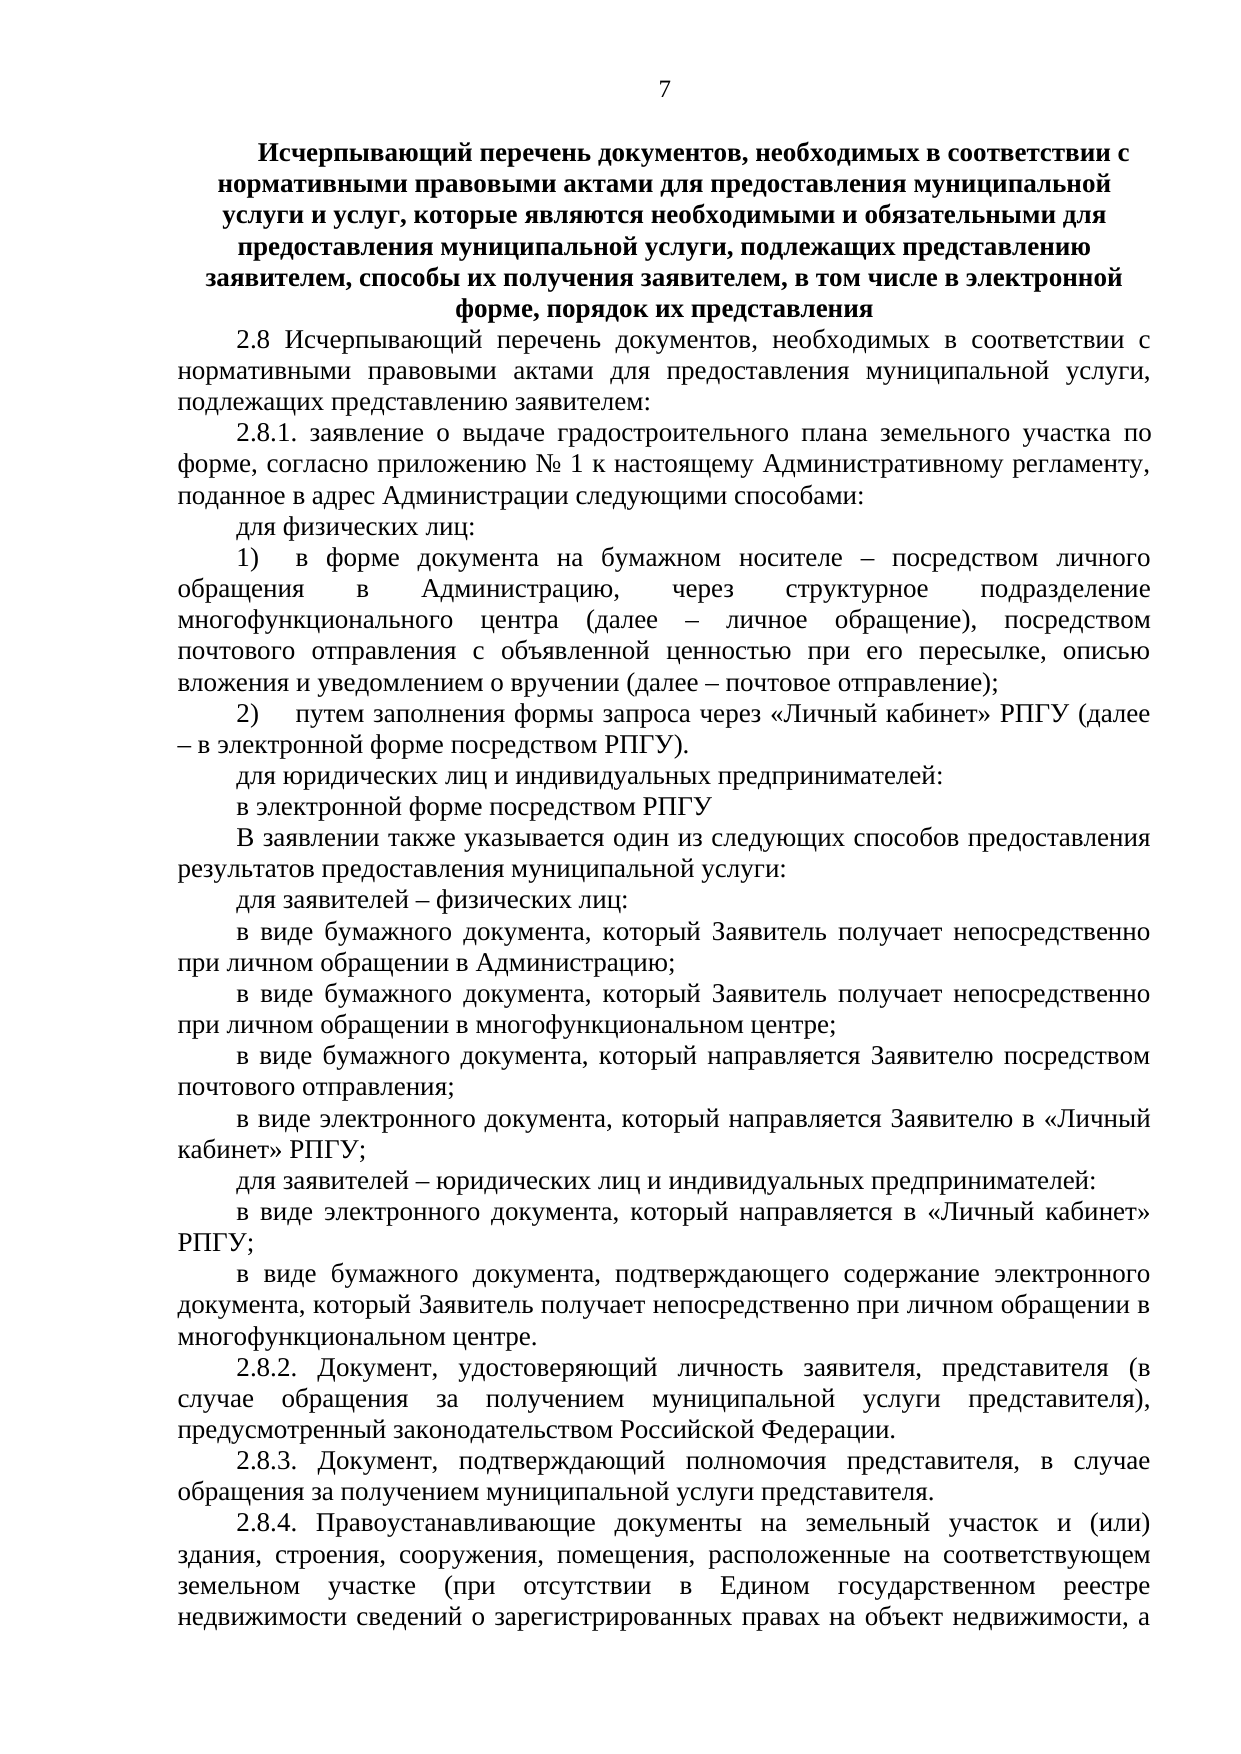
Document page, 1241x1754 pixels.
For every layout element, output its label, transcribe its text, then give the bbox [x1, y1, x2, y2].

text в виде бумажного документа, который направляется Заявителю посредством почтового отправления; [177, 1039, 1152, 1102]
text Исчерпывающий перечень документов, необходимых в соответствии с нормативными правовыми актами для предоставления муниципальной услуги и услуг, которые являются необходимыми и обязательными для предоставления муниципальной услуги, подлежащих представлению заявителем, способы их получения заявителем, в том числе в электронной форме, порядок их представления [177, 136, 1152, 323]
text для заявителей – юридических лиц и индивидуальных предпринимателей: [177, 1164, 1152, 1195]
text 2.8.2. Документ, удостоверяющий личность заявителя, представителя (в случае обращения за получением муниципальной услуги представителя), предусмотренный законодательством Российской Федерации. [177, 1351, 1152, 1444]
text в виде бумажного документа, который Заявитель получает непосредственно при личном обращении в многофункциональном центре; [177, 977, 1152, 1039]
text 2.8.1. заявление о выдаче градостроительного плана земельного участка по форме, согласно приложению № 1 к настоящему Административному регламенту, поданное в адрес Администрации следующими способами: [177, 416, 1152, 510]
text 2.8.3. Документ, подтверждающий полномочия представителя, в случае обращения за получением муниципальной услуги представителя. [177, 1444, 1152, 1507]
text 2.8 Исчерпывающий перечень документов, необходимых в соответствии с нормативными правовыми актами для предоставления муниципальной услуги, подлежащих представлению заявителем: [177, 323, 1152, 416]
text в виде электронного документа, который направляется в «Личный кабинет» РПГУ; [177, 1195, 1152, 1257]
text В заявлении также указывается один из следующих способов предоставления результатов предоставления муниципальной услуги: [177, 821, 1152, 884]
text в виде электронного документа, который направляется Заявителю в «Личный кабинет» РПГУ; [177, 1102, 1152, 1164]
text для физических лиц: [177, 510, 1152, 541]
text в виде бумажного документа, который Заявитель получает непосредственно при личном обращении в Администрацию; [177, 915, 1152, 977]
text в электронной форме посредством РПГУ [177, 790, 1152, 821]
list в форме документа на бумажном носителе – посредством личного обращения в Администрацию, через структурное подразделение многофункционального центра (далее – личное обращение), посредством почтового отправления с объявленной ценностью при его пересылке, описью вложения и уведомлением о вручении (далее – почтовое отправление); [177, 541, 1152, 697]
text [177, 1507, 1152, 1631]
list путем заполнения формы запроса через «Личный кабинет» РПГУ (далее – в электронной форме посредством РПГУ). [177, 697, 1152, 759]
text в виде бумажного документа, подтверждающего содержание электронного документа, который Заявитель получает непосредственно при личном обращении в многофункциональном центре. [177, 1257, 1152, 1351]
text для юридических лиц и индивидуальных предпринимателей: [177, 759, 1152, 790]
text для заявителей – физических лиц: [177, 884, 1152, 915]
